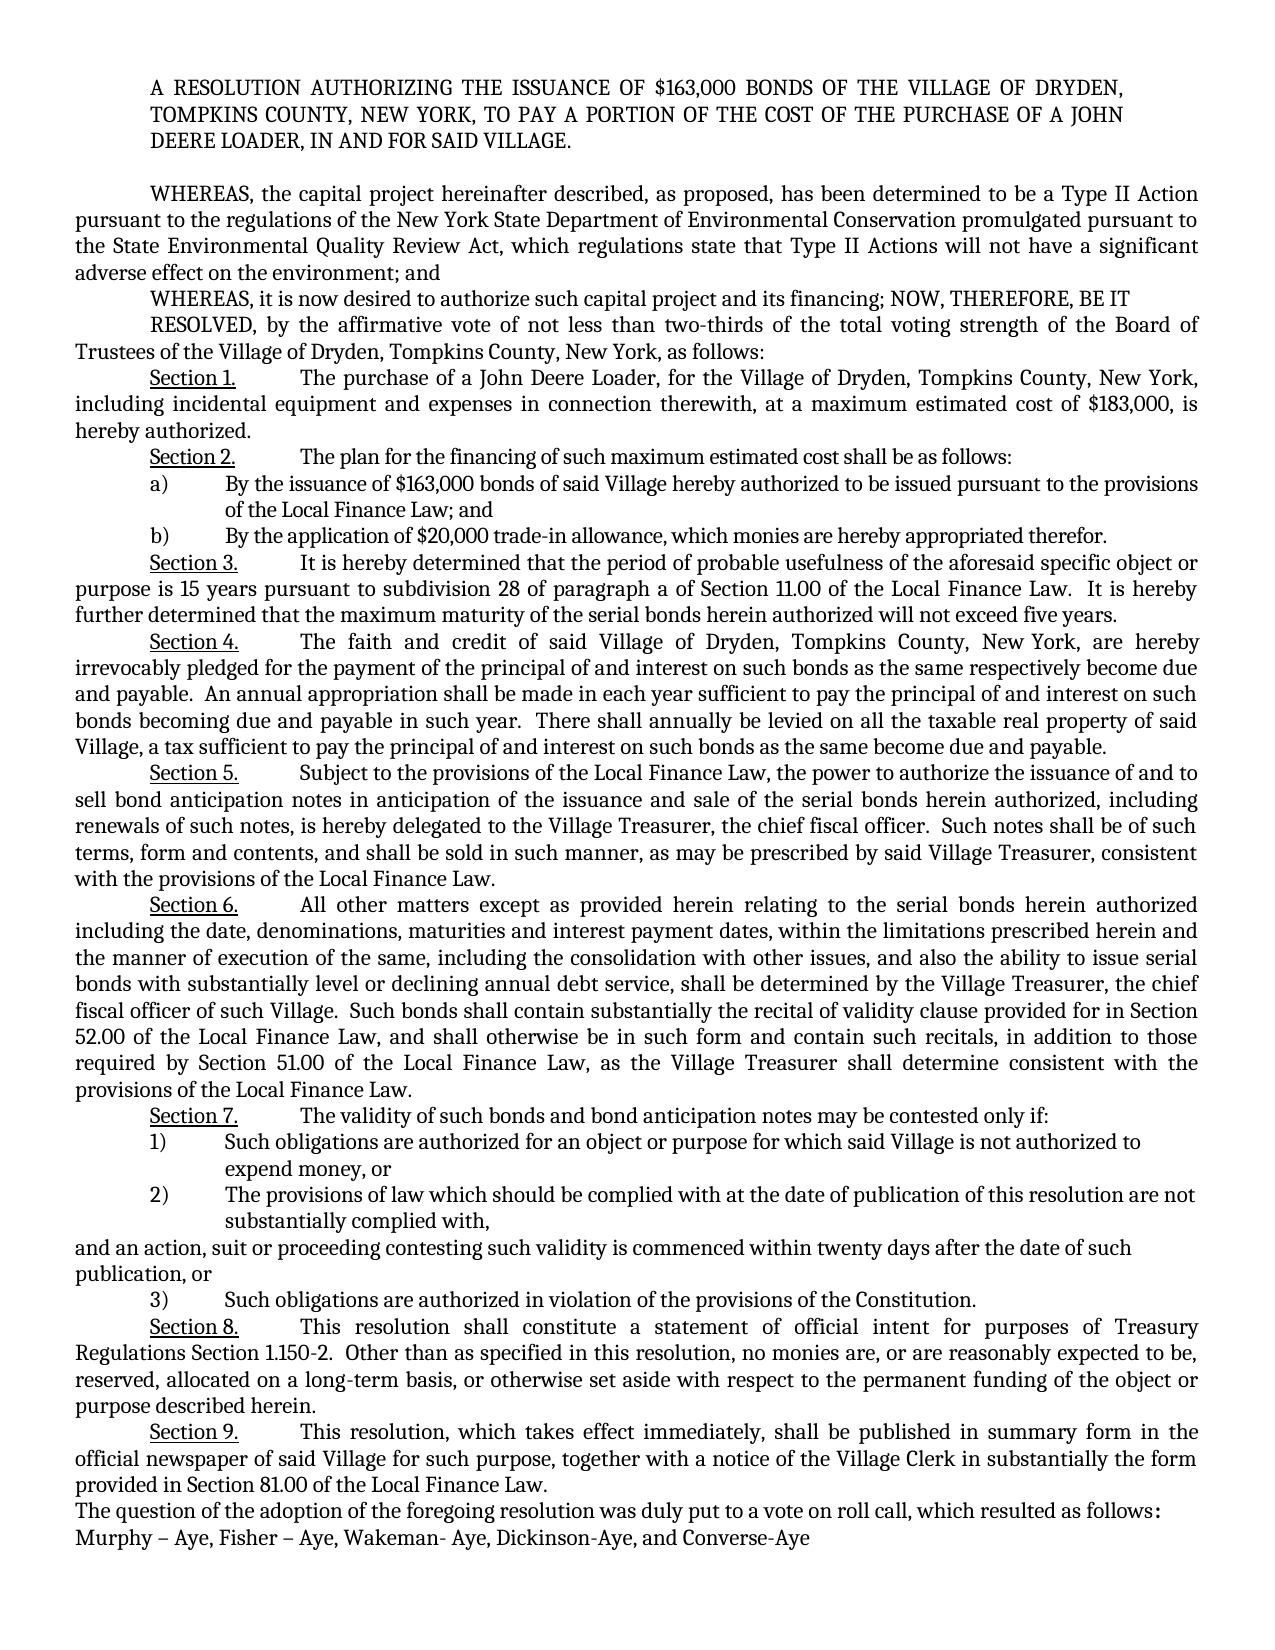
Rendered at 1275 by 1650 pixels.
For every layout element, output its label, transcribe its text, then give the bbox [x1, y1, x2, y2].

text WHEREAS, the capital project hereinafter described, as proposed, has been determined to be a Type II Action pursuant to the regulations of the New York State Department of Environmental Conservation promulgated pursuant to the State Environmental Quality Review Act, which regulations state that Type II Actions will not have a significant adverse effect on the environment; and [75, 180, 1200, 286]
text WHEREAS, it is now desired to authorize such capital project and its financing; NOW, THEREFORE, BE IT [75, 286, 1200, 312]
text 3) Such obligations are authorized in violation of the provisions of the Constitution. [75, 1287, 1200, 1314]
text Section 9. This resolution, which takes effect immediately, shall be published in summary form in the official newspaper of said Village for such purpose, together with a notice of the Village Clerk in substantially the form provided in Section 81.00 of the Local Finance Law. [75, 1419, 1200, 1498]
text Section 5. Subject to the provisions of the Local Finance Law, the power to authorize the issuance of and to sell bond anticipation notes in anticipation of the issuance and sale of the serial bonds herein authorized, including renewals of such notes, is hereby delegated to the Village Treasurer, the chief fiscal officer. Such notes shall be of such terms, form and contents, and shall be sold in such manner, as may be prescribed by said Village Treasurer, consistent with the provisions of the Local Finance Law. [75, 760, 1200, 892]
text A RESOLUTION AUTHORIZING THE ISSUANCE OF $163,000 BONDS OF THE VILLAGE OF DRYDEN, TOMPKINS COUNTY, NEW YORK, TO PAY a portion of THE COST of the purchase of a john deere loader, IN AND FOR SAID VILLAGE. [150, 75, 1125, 154]
text a) By the issuance of $163,000 bonds of said Village hereby authorized to be issued pursuant to the provisions of the Local Finance Law; and [150, 470, 1200, 523]
text RESOLVED, by the affirmative vote of not less than two-thirds of the total voting strength of the Board of Trustees of the Village of Dryden, Tompkins County, New York, as follows: [75, 312, 1200, 365]
text Section 3. It is hereby determined that the period of probable usefulness of the aforesaid specific object or purpose is 15 years pursuant to subdivision 28 of paragraph a of Section 11.00 of the Local Finance Law. It is hereby further determined that the maximum maturity of the serial bonds herein authorized will not exceed five years. [75, 549, 1200, 628]
text 1) Such obligations are authorized for an object or purpose for which said Village is not authorized to expend money, or [150, 1129, 1200, 1182]
text b) By the application of $20,000 trade-in allowance, which monies are hereby appropriated therefor. [150, 523, 1200, 549]
text Section 7. The validity of such bonds and bond anticipation notes may be contested only if: [75, 1103, 1200, 1129]
text Section 8. This resolution shall constitute a statement of official intent for purposes of Treasury Regulations Section 1.150-2. Other than as specified in this resolution, no monies are, or are reasonably expected to be, reserved, allocated on a long-term basis, or otherwise set aside with respect to the permanent funding of the object or purpose described herein. [75, 1314, 1200, 1419]
text and an action, suit or proceeding contesting such validity is commenced within twenty days after the date of such publication, or [75, 1234, 1200, 1287]
text Section 4. The faith and credit of said Village of Dryden, Tompkins County, New York, are hereby irrevocably pledged for the payment of the principal of and interest on such bonds as the same respectively become due and payable. An annual appropriation shall be made in each year sufficient to pay the principal of and interest on such bonds becoming due and payable in such year. There shall annually be levied on all the taxable real property of said Village, a tax sufficient to pay the principal of and interest on such bonds as the same become due and payable. [75, 628, 1200, 760]
text Section 6. All other matters except as provided herein relating to the serial bonds herein authorized including the date, denominations, maturities and interest payment dates, within the limitations prescribed herein and the manner of execution of the same, including the consolidation with other issues, and also the ability to issue serial bonds with substantially level or declining annual debt service, shall be determined by the Village Treasurer, the chief fiscal officer of such Village. Such bonds shall contain substantially the recital of validity clause provided for in Section 52.00 of the Local Finance Law, and shall otherwise be in such form and contain such recitals, in addition to those required by Section 51.00 of the Local Finance Law, as the Village Treasurer shall determine consistent with the provisions of the Local Finance Law. [75, 892, 1200, 1103]
text Section 1. The purchase of a John Deere Loader, for the Village of Dryden, Tompkins County, New York, including incidental equipment and expenses in connection therewith, at a maximum estimated cost of $183,000, is hereby authorized. [75, 365, 1200, 444]
text 2) The provisions of law which should be complied with at the date of publication of this resolution are not substantially complied with, [150, 1182, 1200, 1234]
text The question of the adoption of the foregoing resolution was duly put to a vote on roll call, which resulted as follows: Murphy – Aye, Fisher – Aye, Wakeman- Aye, Dickinson-Aye, and Converse-Aye [75, 1498, 1200, 1551]
text Section 2. The plan for the financing of such maximum estimated cost shall be as follows: [75, 444, 1200, 470]
